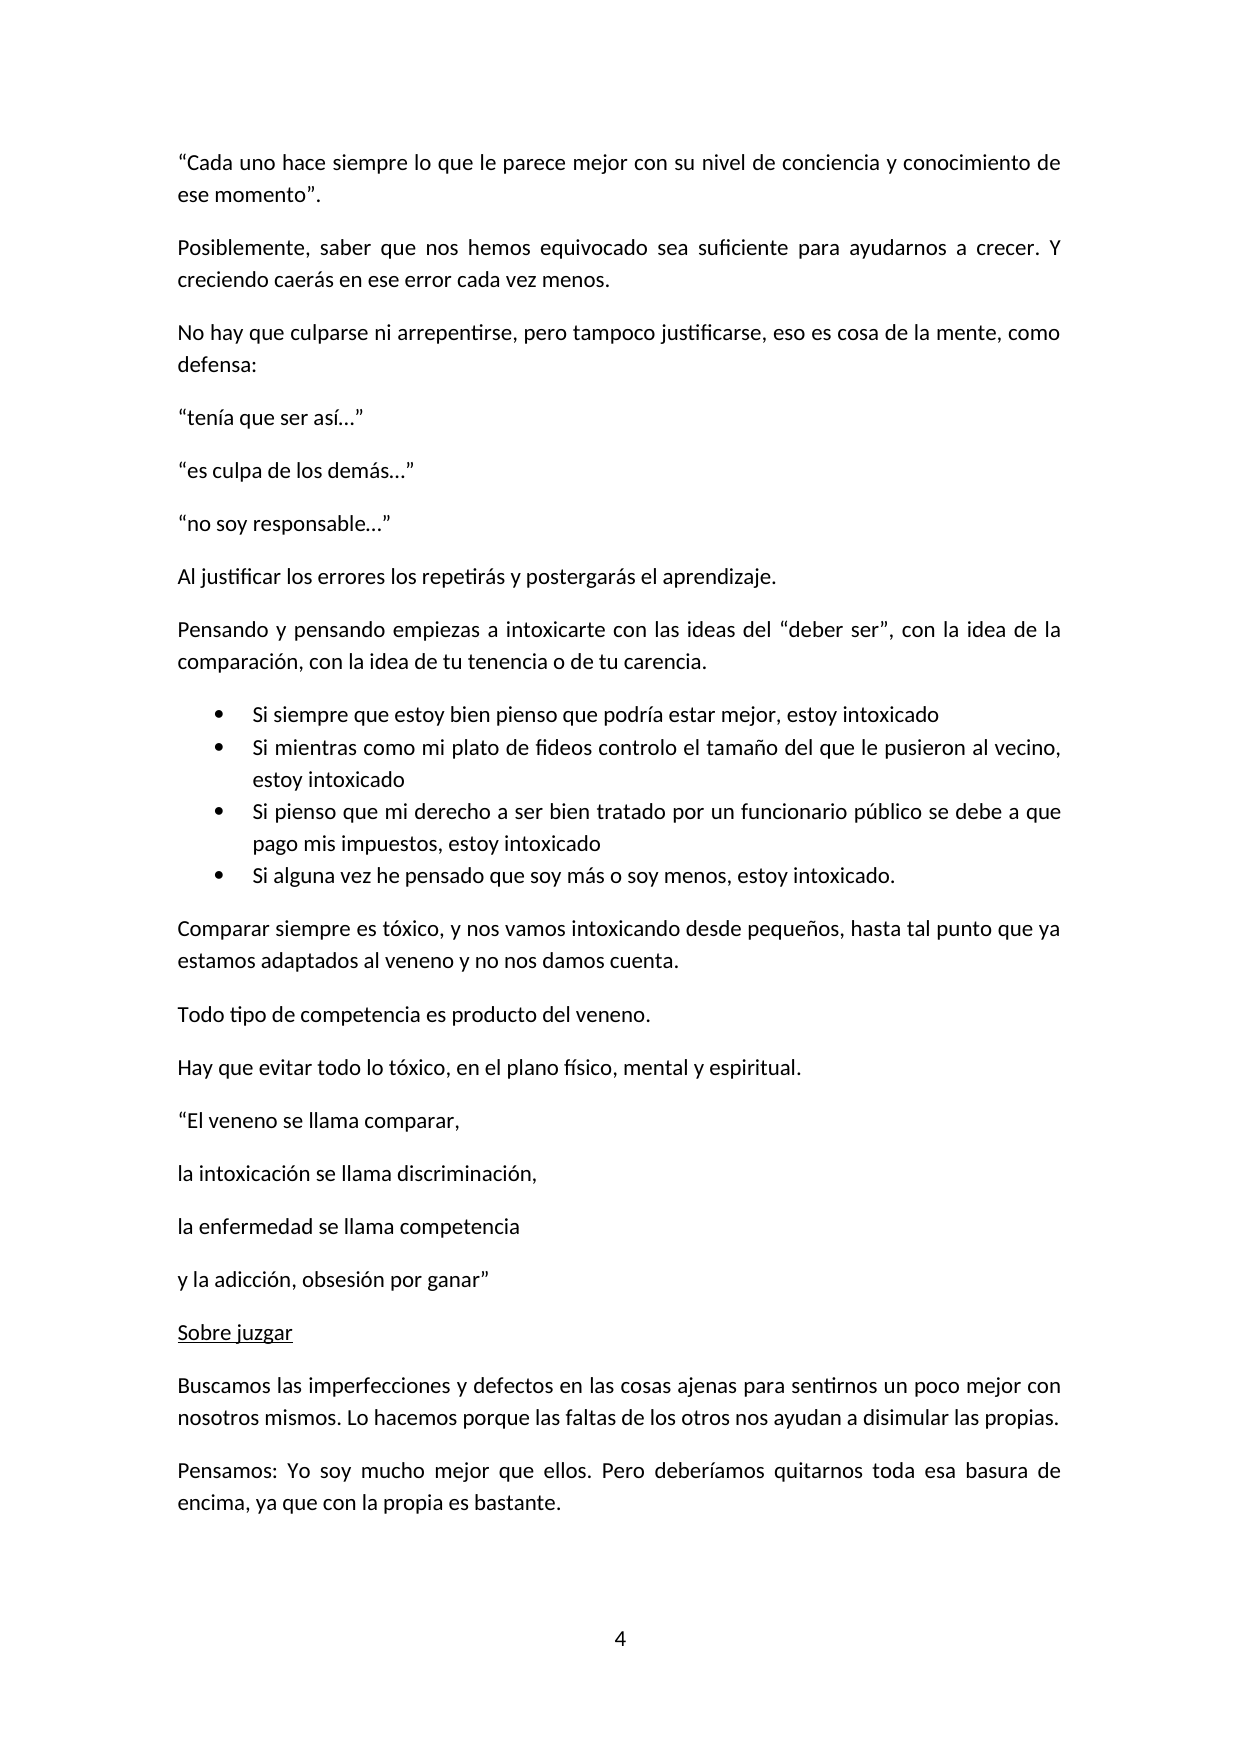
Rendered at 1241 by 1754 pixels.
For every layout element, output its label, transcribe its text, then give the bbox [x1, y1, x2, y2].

text “no soy responsable…” [177, 509, 1063, 537]
text Todo tipo de competencia es producto del veneno. [177, 1000, 1063, 1028]
text Sobre juzgar [177, 1318, 1063, 1346]
text Al justificar los errores los repetirás y postergarás el aprendizaje. [177, 562, 1063, 590]
text Buscamos las imperfecciones y defectos en las cosas ajenas para sentirnos un poco mejor con nosotros mismos. Lo hacemos porque las faltas de los otros nos ayudan a disimular las propias. [177, 1371, 1063, 1431]
text Comparar siempre es tóxico, y nos vamos intoxicando desde pequeños, hasta tal punto que ya estamos adaptados al veneno y no nos damos cuenta. [177, 914, 1063, 975]
list Si mientras como mi plato de fideos controlo el tamaño del que le pusieron al vecino, estoy intoxicado [215, 733, 1063, 793]
text Pensamos: Yo soy mucho mejor que ellos. Pero deberíamos quitarnos toda esa basura de encima, ya que con la propia es bastante. [177, 1456, 1063, 1516]
text Pensando y pensando empiezas a intoxicarte con las ideas del “deber ser”, con la idea de la comparación, con la idea de tu tenencia o de tu carencia. [177, 615, 1063, 676]
text y la adicción, obsesión por ganar” [177, 1265, 1063, 1293]
list Si alguna vez he pensado que soy más o soy menos, estoy intoxicado. [215, 861, 1063, 889]
text la enfermedad se llama competencia [177, 1212, 1063, 1240]
text la intoxicación se llama discriminación, [177, 1159, 1063, 1187]
text Posiblemente, saber que nos hemos equivocado sea suficiente para ayudarnos a crecer. Y creciendo caerás en ese error cada vez menos. [177, 233, 1063, 293]
text “es culpa de los demás…” [177, 456, 1063, 484]
list Si pienso que mi derecho a ser bien tratado por un funcionario público se debe a que pago mis impuestos, estoy intoxicado [215, 797, 1063, 857]
text “tenía que ser así…” [177, 403, 1063, 431]
text Hay que evitar todo lo tóxico, en el plano físico, mental y espiritual. [177, 1053, 1063, 1081]
text No hay que culparse ni arrepentirse, pero tampoco justificarse, eso es cosa de la mente, como defensa: [177, 318, 1063, 378]
text “El veneno se llama comparar, [177, 1106, 1063, 1134]
text “Cada uno hace siempre lo que le parece mejor con su nivel de conciencia y conocimiento de ese momento”. [177, 148, 1063, 208]
list Si siempre que estoy bien pienso que podría estar mejor, estoy intoxicado [215, 701, 1063, 728]
